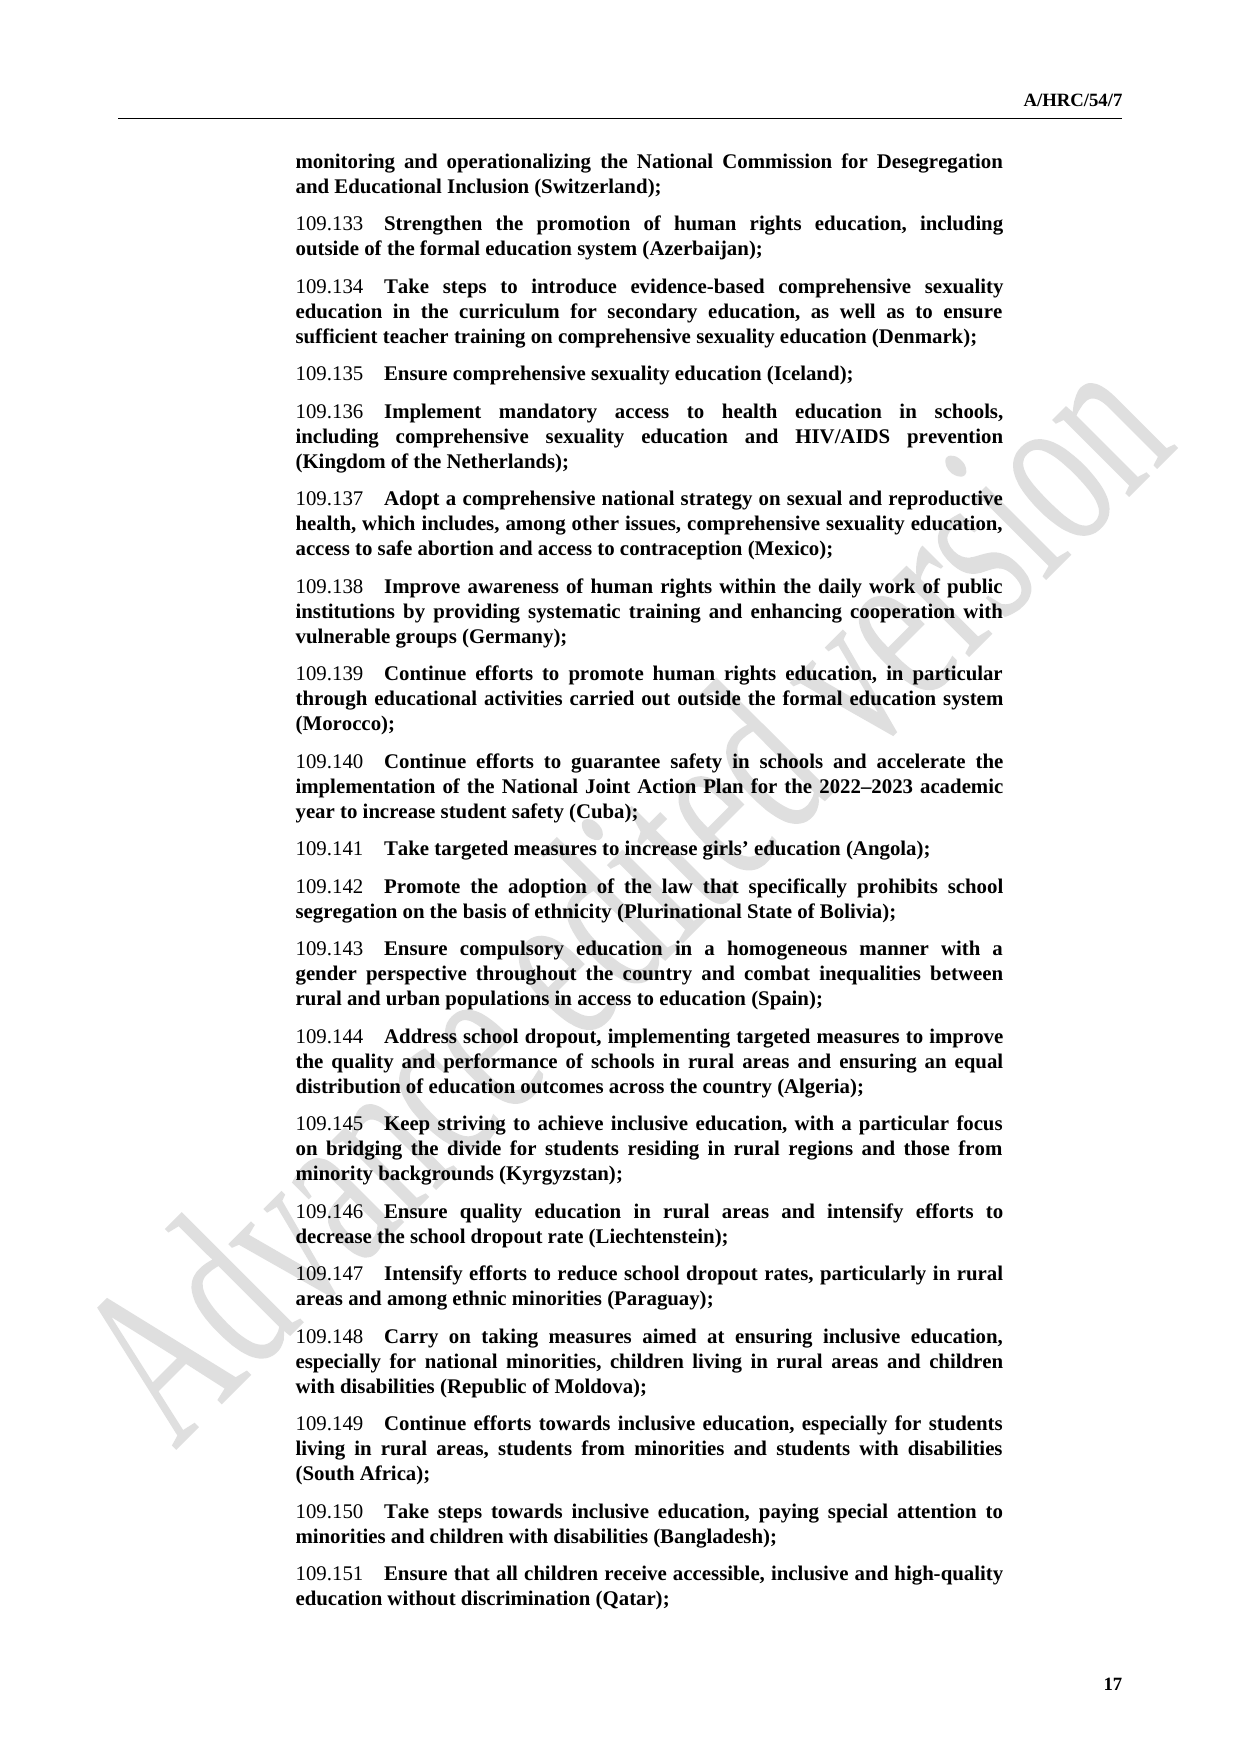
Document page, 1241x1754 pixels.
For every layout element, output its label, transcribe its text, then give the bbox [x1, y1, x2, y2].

text 109.151 Ensure that all children receive accessible, inclusive and high-quality education without discrimination (Qatar); [295, 1560, 1004, 1610]
text 109.134 Take steps to introduce evidence-based comprehensive sexuality education in the curriculum for secondary education, as well as to ensure sufficient teacher training on comprehensive sexuality education (Denmark); [295, 273, 1004, 348]
text 109.148 Carry on taking measures aimed at ensuring inclusive education, especially for national minorities, children living in rural areas and children with disabilities (Republic of Moldova); [295, 1323, 1004, 1398]
text 109.143 Ensure compulsory education in a homogeneous manner with a gender perspective throughout the country and combat inequalities between rural and urban populations in access to education (Spain); [295, 935, 1004, 1010]
text 109.137 Adopt a comprehensive national strategy on sexual and reproductive health, which includes, among other issues, comprehensive sexuality education, access to safe abortion and access to contraception (Mexico); [295, 485, 1004, 560]
text 109.144 Address school dropout, implementing targeted measures to improve the quality and performance of schools in rural areas and ensuring an equal distribution of education outcomes across the country (Algeria); [295, 1023, 1004, 1098]
text 109.142 Promote the adoption of the law that specifically prohibits school segregation on the basis of ethnicity (Plurinational State of Bolivia); [295, 873, 1004, 923]
text 109.149 Continue efforts towards inclusive education, especially for students living in rural areas, students from minorities and students with disabilities (South Africa); [295, 1410, 1004, 1485]
text 109.147 Intensify efforts to reduce school dropout rates, particularly in rural areas and among ethnic minorities (Paraguay); [295, 1260, 1004, 1310]
text 109.145 Keep striving to achieve inclusive education, with a particular focus on bridging the divide for students residing in rural regions and those from minority backgrounds (Kyrgyzstan); [295, 1110, 1004, 1185]
text 109.146 Ensure quality education in rural areas and intensify efforts to decrease the school dropout rate (Liechtenstein); [295, 1198, 1004, 1248]
text 109.141 Take targeted measures to increase girls’ education (Angola); [295, 835, 1004, 860]
text 109.133 Strengthen the promotion of human rights education, including outside of the formal education system (Azerbaijan); [295, 210, 1004, 260]
text 109.140 Continue efforts to guarantee safety in schools and accelerate the implementation of the National Joint Action Plan for the 2022–2023 academic year to increase student safety (Cuba); [295, 748, 1004, 823]
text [295, 148, 1004, 198]
text 109.138 Improve awareness of human rights within the daily work of public institutions by providing systematic training and enhancing cooperation with vulnerable groups (Germany); [295, 573, 1004, 648]
text 109.136 Implement mandatory access to health education in schools, including comprehensive sexuality education and HIV/AIDS prevention (Kingdom of the Netherlands); [295, 398, 1004, 473]
text 109.139 Continue efforts to promote human rights education, in particular through educational activities carried out outside the formal education system (Morocco); [295, 660, 1004, 735]
text 109.150 Take steps towards inclusive education, paying special attention to minorities and children with disabilities (Bangladesh); [295, 1498, 1004, 1548]
text 109.135 Ensure comprehensive sexuality education (Iceland); [295, 360, 1004, 385]
